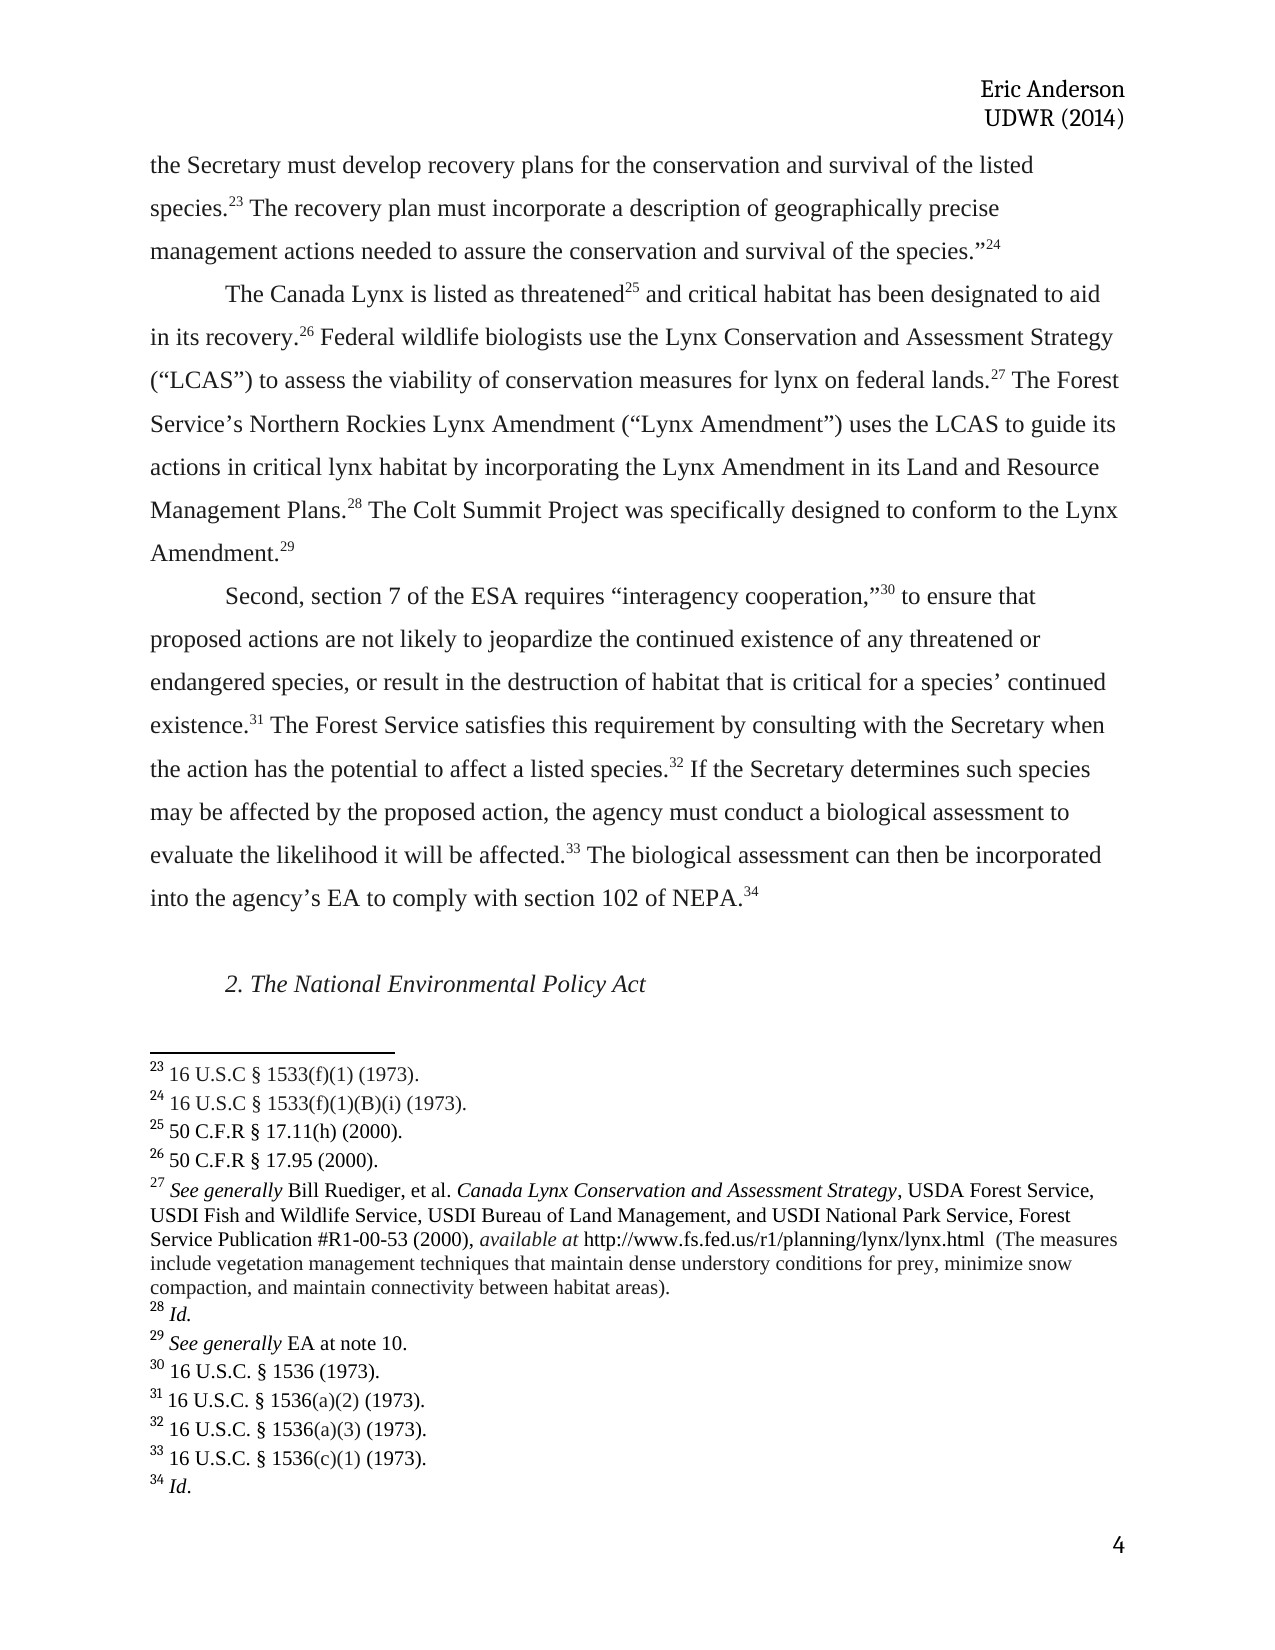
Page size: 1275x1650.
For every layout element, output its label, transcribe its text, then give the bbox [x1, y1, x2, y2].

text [150, 150, 1125, 265]
text Second, section 7 of the ESA requires “interagency cooperation,” to ensure that proposed actions are not likely to jeopardize the continued existence of any threatened or endangered species, or result in the destruction of habitat that is critical for a species’ continued existence. The Forest Service satisfies this requirement by consulting with the Secretary when the action has the potential to affect a listed species. If the Secretary determines such species may be affected by the proposed action, the agency must conduct a biological assessment to evaluate the likelihood it will be affected. The biological assessment can then be incorporated into the agency’s EA to comply with section 102 of NEPA. [150, 581, 1125, 912]
text The Canada Lynx is listed as threatened and critical habitat has been designated to aid in its recovery. Federal wildlife biologists use the Lynx Conservation and Assessment Strategy (“LCAS”) to assess the viability of conservation measures for lynx on federal lands. The Forest Service’s Northern Rockies Lynx Amendment (“Lynx Amendment”) uses the LCAS to guide its actions in critical lynx habitat by incorporating the Lynx Amendment in its Land and Resource Management Plans. The Colt Summit Project was specifically designed to conform to the Lynx Amendment. [150, 279, 1125, 567]
text 2. The National Environmental Policy Act [150, 969, 1125, 998]
